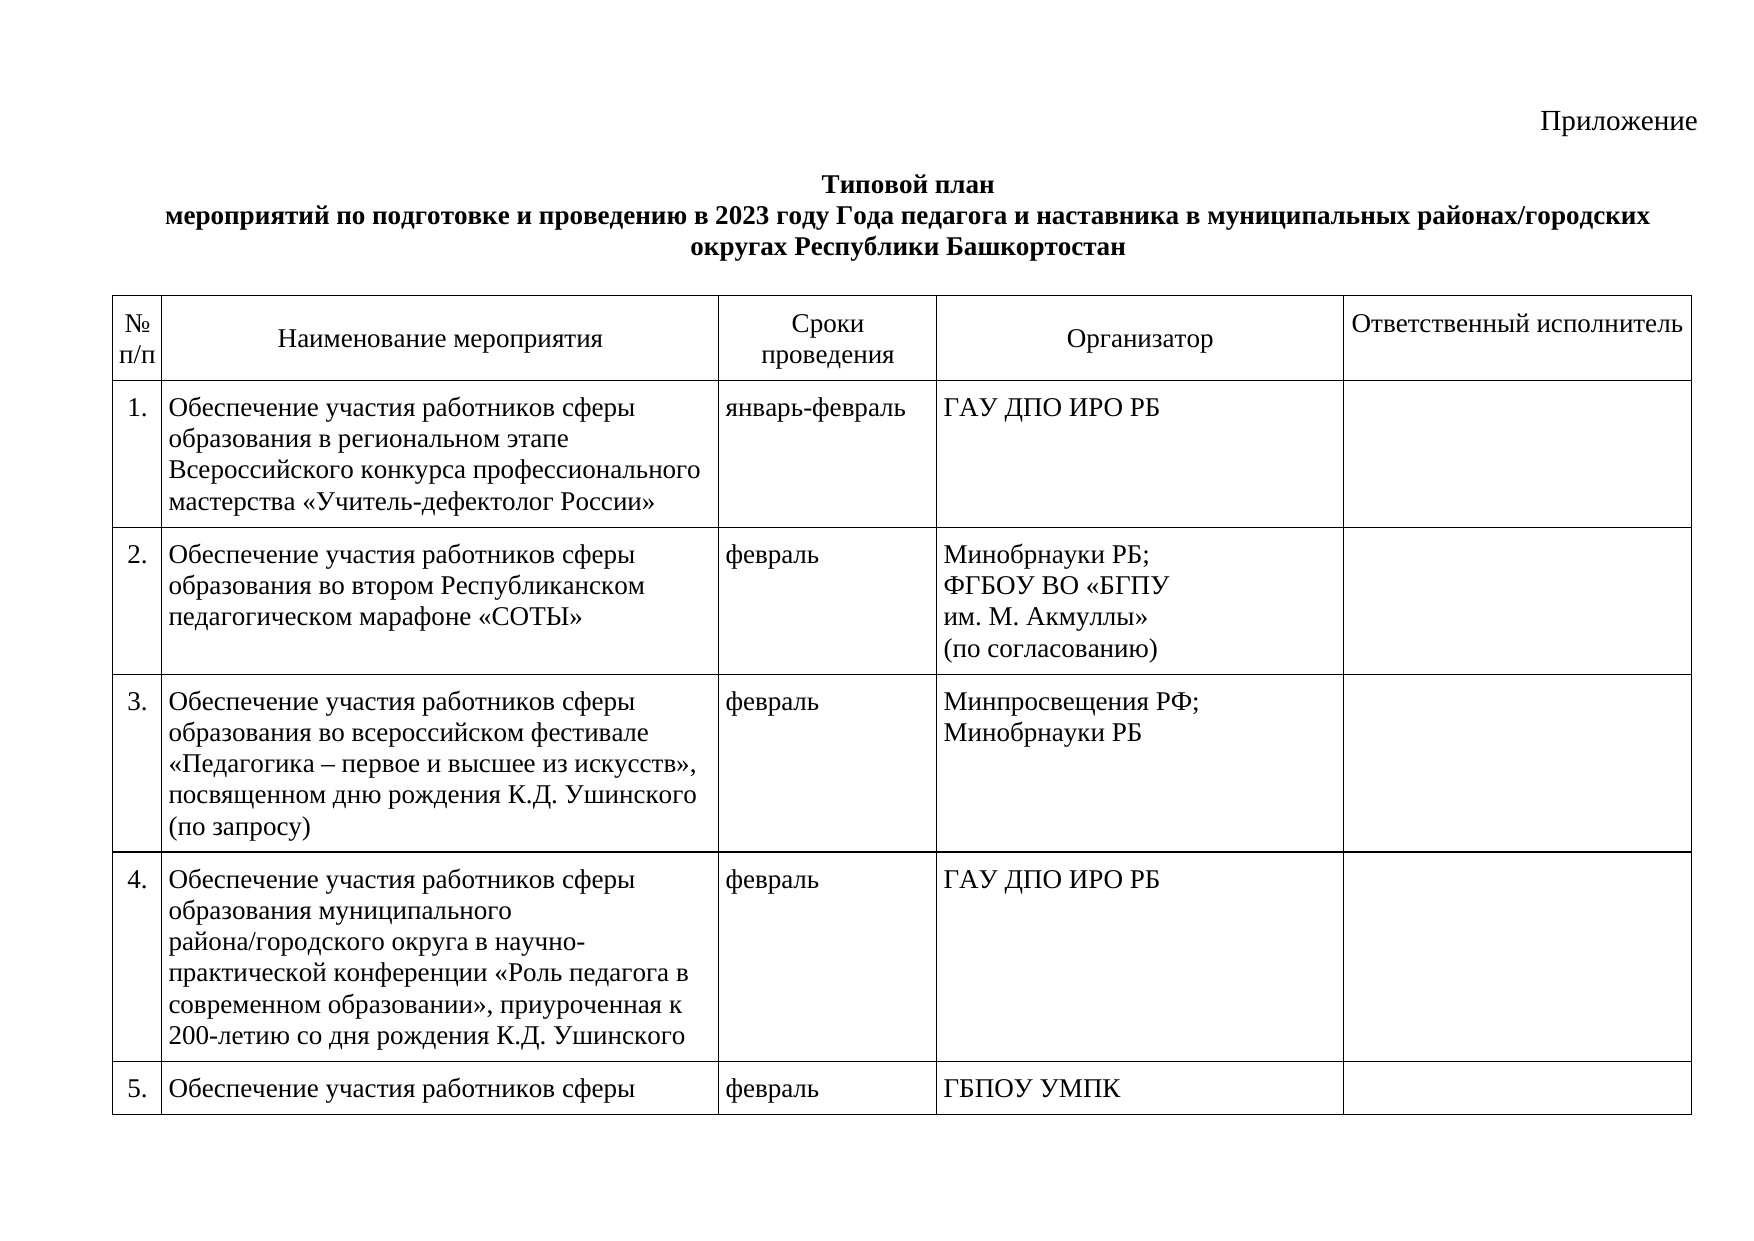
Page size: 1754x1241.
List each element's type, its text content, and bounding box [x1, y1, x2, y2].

table_cell [1344, 381, 1691, 527]
table_header Наименование мероприятия [162, 296, 718, 380]
table_cell Минобрнауки РБ; ФГБОУ ВО «БГПУ им. М. Акмуллы» (по согласованию) [937, 528, 1343, 673]
table_cell [113, 528, 161, 673]
table_cell февраль [719, 528, 936, 673]
table_cell ГАУ ДПО ИРО РБ [937, 381, 1343, 527]
table_cell Обеспечение участия работников сферы образования в региональном этапе Всероссийского конкурса профессионального мастерства «Учитель-дефектолог России» [162, 381, 718, 527]
table_cell [113, 1062, 161, 1114]
table_cell [113, 381, 161, 527]
table_cell ГБПОУ УМПК [937, 1062, 1343, 1114]
text Приложение [1093, 103, 1698, 137]
table_header Организатор [937, 296, 1343, 380]
table_cell [113, 675, 161, 851]
table_cell [1344, 675, 1691, 851]
table_header Ответственный исполнитель [1344, 296, 1691, 380]
table_cell февраль [719, 675, 936, 851]
table_cell Минпросвещения РФ; Минобрнауки РБ [937, 675, 1343, 851]
table_cell Обеспечение участия работников сферы образования во втором Республиканском педагогическом марафоне «СОТЫ» [162, 528, 718, 673]
table_cell [113, 853, 161, 1061]
table_cell [1344, 853, 1691, 1061]
table_cell [1344, 1062, 1691, 1114]
table_header Сроки проведения [719, 296, 936, 380]
table_cell февраль [719, 1062, 936, 1114]
title мероприятий по подготовке и проведению в 2023 году Года педагога и наставника в муниципальных районах/городских округах Республики Башкортостан [118, 199, 1698, 262]
table_cell Обеспечение участия работников сферы образования муниципального района/городского округа в научно-практической конференции «Роль педагога в современном образовании», приуроченная к 200-летию со дня рождения К.Д. Ушинского [162, 853, 718, 1061]
table_header № п/п [113, 296, 161, 380]
table_cell ГАУ ДПО ИРО РБ [937, 853, 1343, 1061]
table_cell январь-февраль [719, 381, 936, 527]
table_cell Обеспечение участия работников сферы образования во всероссийском фестивале «Педагогика – первое и высшее из искусств», посвященном дню рождения К.Д. Ушинского (по запросу) [162, 675, 718, 851]
table_cell [1344, 528, 1691, 673]
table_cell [162, 1062, 718, 1114]
title Типовой план [118, 168, 1698, 199]
table_cell февраль [719, 853, 936, 1061]
